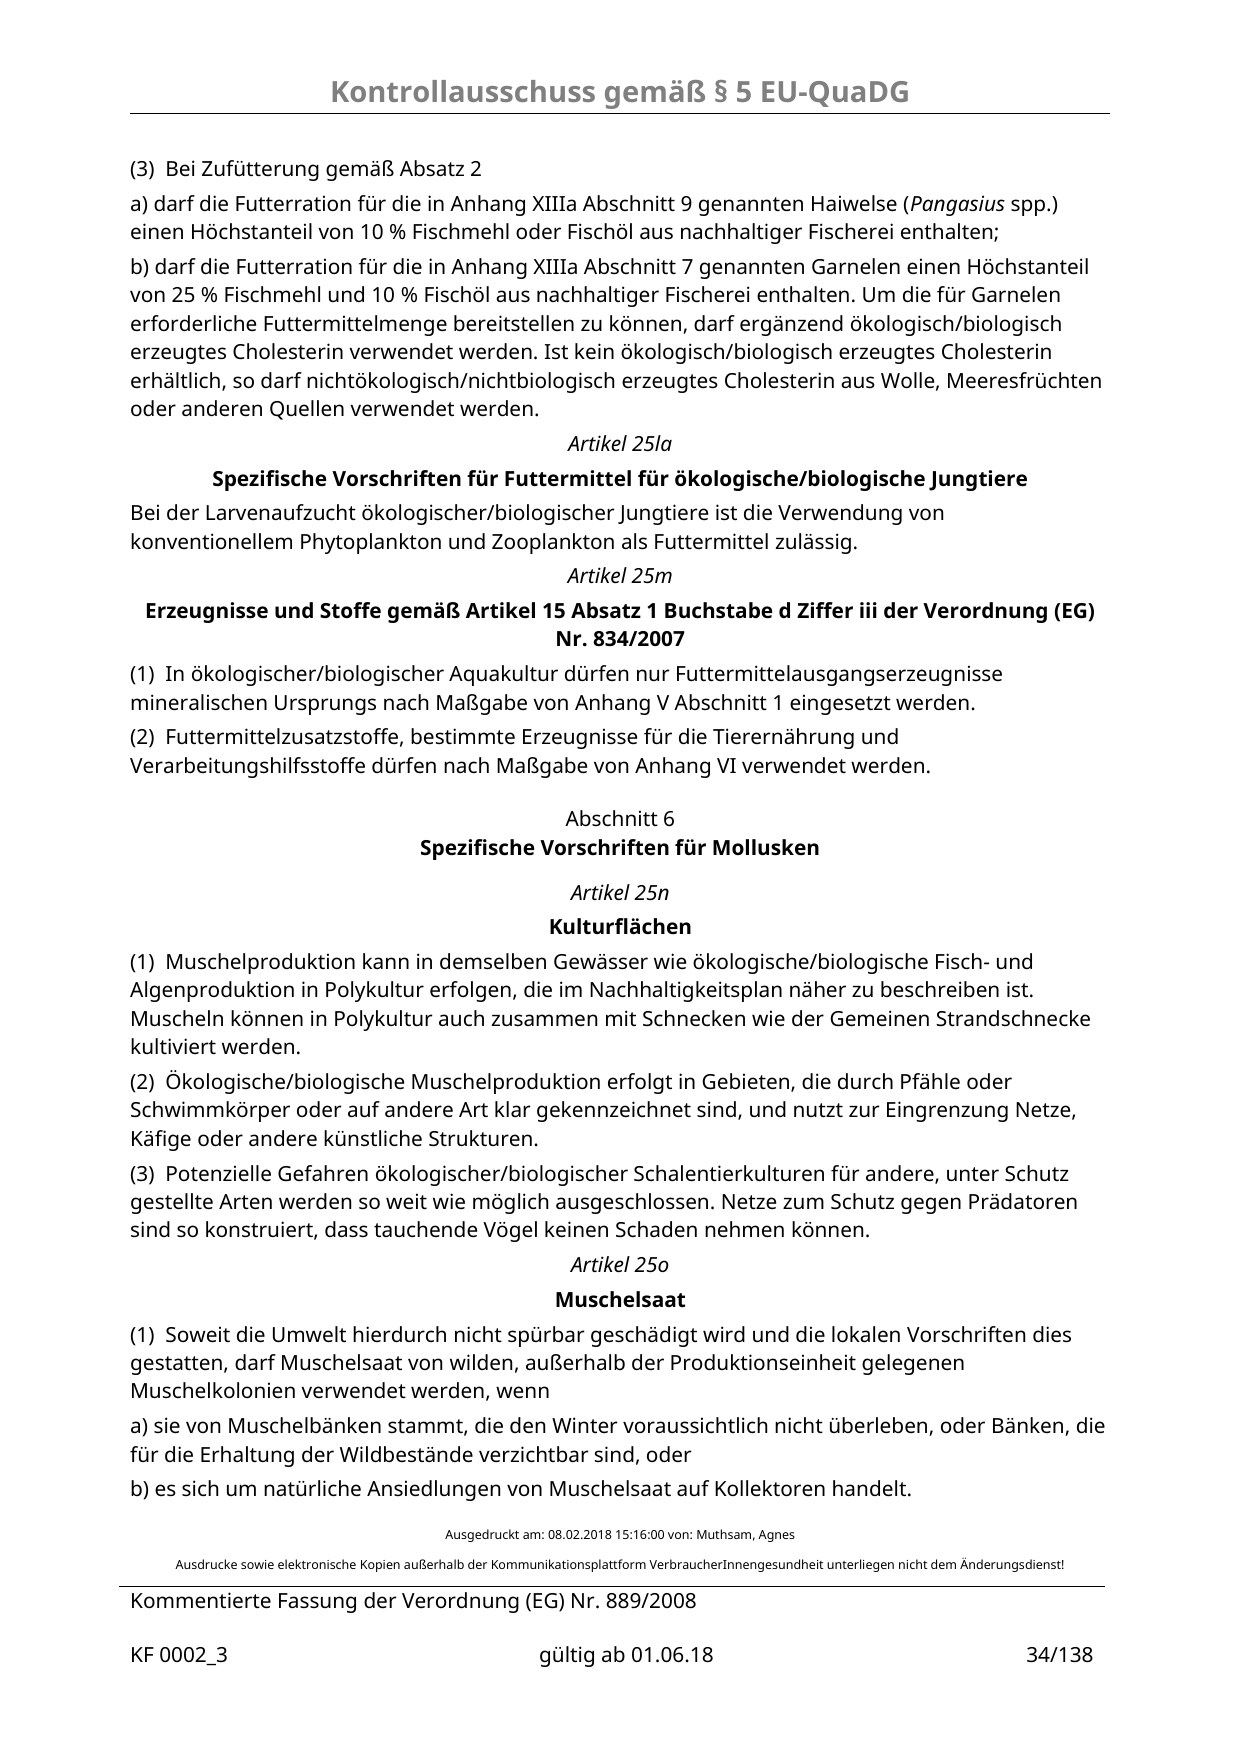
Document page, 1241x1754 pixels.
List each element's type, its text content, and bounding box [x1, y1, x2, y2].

text (1) Muschelproduktion kann in demselben Gewässer wie ökologische/biologische Fisch- und Algenproduktion in Polykultur erfolgen, die im Nachhaltigkeitsplan näher zu beschreiben ist. Muscheln können in Polykultur auch zusammen mit Schnecken wie der Gemeinen Strandschnecke kultiviert werden. [130, 947, 1110, 1061]
text Erzeugnisse und Stoffe gemäß Artikel 15 Absatz 1 Buchstabe d Ziffer iii der Verordnung (EG) Nr. 834/2007 [130, 596, 1110, 653]
text Artikel 25n [130, 878, 1110, 906]
text a) darf die Futterration für die in Anhang XIIIa Abschnitt 9 genannten Haiwelse (Pangasius spp.) einen Höchstanteil von 10 % Fischmehl oder Fischöl aus nachhaltiger Fischerei enthalten; [130, 189, 1110, 246]
subtitle Abschnitt 6 Spezifische Vorschriften für Mollusken [130, 804, 1110, 861]
text (1) Soweit die Umwelt hierdurch nicht spürbar geschädigt wird und die lokalen Vorschriften dies gestatten, darf Muschelsaat von wilden, außerhalb der Produktionseinheit gelegenen Muschelkolonien verwendet werden, wenn [130, 1320, 1110, 1405]
text Artikel 25m [130, 561, 1110, 590]
text Bei der Larvenaufzucht ökologischer/biologischer Jungtiere ist die Verwendung von konventionellem Phytoplankton und Zooplankton als Futtermittel zulässig. [130, 498, 1110, 555]
text b) darf die Futterration für die in Anhang XIIIa Abschnitt 7 genannten Garnelen einen Höchstanteil von 25 % Fischmehl und 10 % Fischöl aus nachhaltiger Fischerei enthalten. Um die für Garnelen erforderliche Futtermittelmenge bereitstellen zu können, darf ergänzend ökologisch/biologisch erzeugtes Cholesterin verwendet werden. Ist kein ökologisch/biologisch erzeugtes Cholesterin erhältlich, so darf nichtökologisch/nichtbiologisch erzeugtes Cholesterin aus Wolle, Meeresfrüchten oder anderen Quellen verwendet werden. [130, 252, 1110, 423]
text Artikel 25la [130, 429, 1110, 457]
text (2) Ökologische/biologische Muschelproduktion erfolgt in Gebieten, die durch Pfähle oder Schwimmkörper oder auf andere Art klar gekennzeichnet sind, und nutzt zur Eingrenzung Netze, Käfige oder andere künstliche Strukturen. [130, 1067, 1110, 1152]
text Spezifische Vorschriften für Futtermittel für ökologische/biologische Jungtiere [130, 464, 1110, 492]
text (3) Bei Zufütterung gemäß Absatz 2 [130, 154, 1110, 183]
text Kulturflächen [130, 912, 1110, 941]
text Muschelsaat [130, 1285, 1110, 1313]
text (2) Futtermittelzusatzstoffe, bestimmte Erzeugnisse für die Tierernährung und Verarbeitungshilfsstoffe dürfen nach Maßgabe von Anhang VI verwendet werden. [130, 722, 1110, 779]
text (3) Potenzielle Gefahren ökologischer/biologischer Schalentierkulturen für andere, unter Schutz gestellte Arten werden so weit wie möglich ausgeschlossen. Netze zum Schutz gegen Prädatoren sind so konstruiert, dass tauchende Vögel keinen Schaden nehmen können. [130, 1159, 1110, 1244]
text (1) In ökologischer/biologischer Aquakultur dürfen nur Futtermittelausgangserzeugnisse mineralischen Ursprungs nach Maßgabe von Anhang V Abschnitt 1 eingesetzt werden. [130, 659, 1110, 716]
text a) sie von Muschelbänken stammt, die den Winter voraussichtlich nicht überleben, oder Bänken, die für die Erhaltung der Wildbestände verzichtbar sind, oder [130, 1411, 1110, 1468]
text b) es sich um natürliche Ansiedlungen von Muschelsaat auf Kollektoren handelt. [130, 1474, 1110, 1503]
text Artikel 25o [130, 1250, 1110, 1279]
